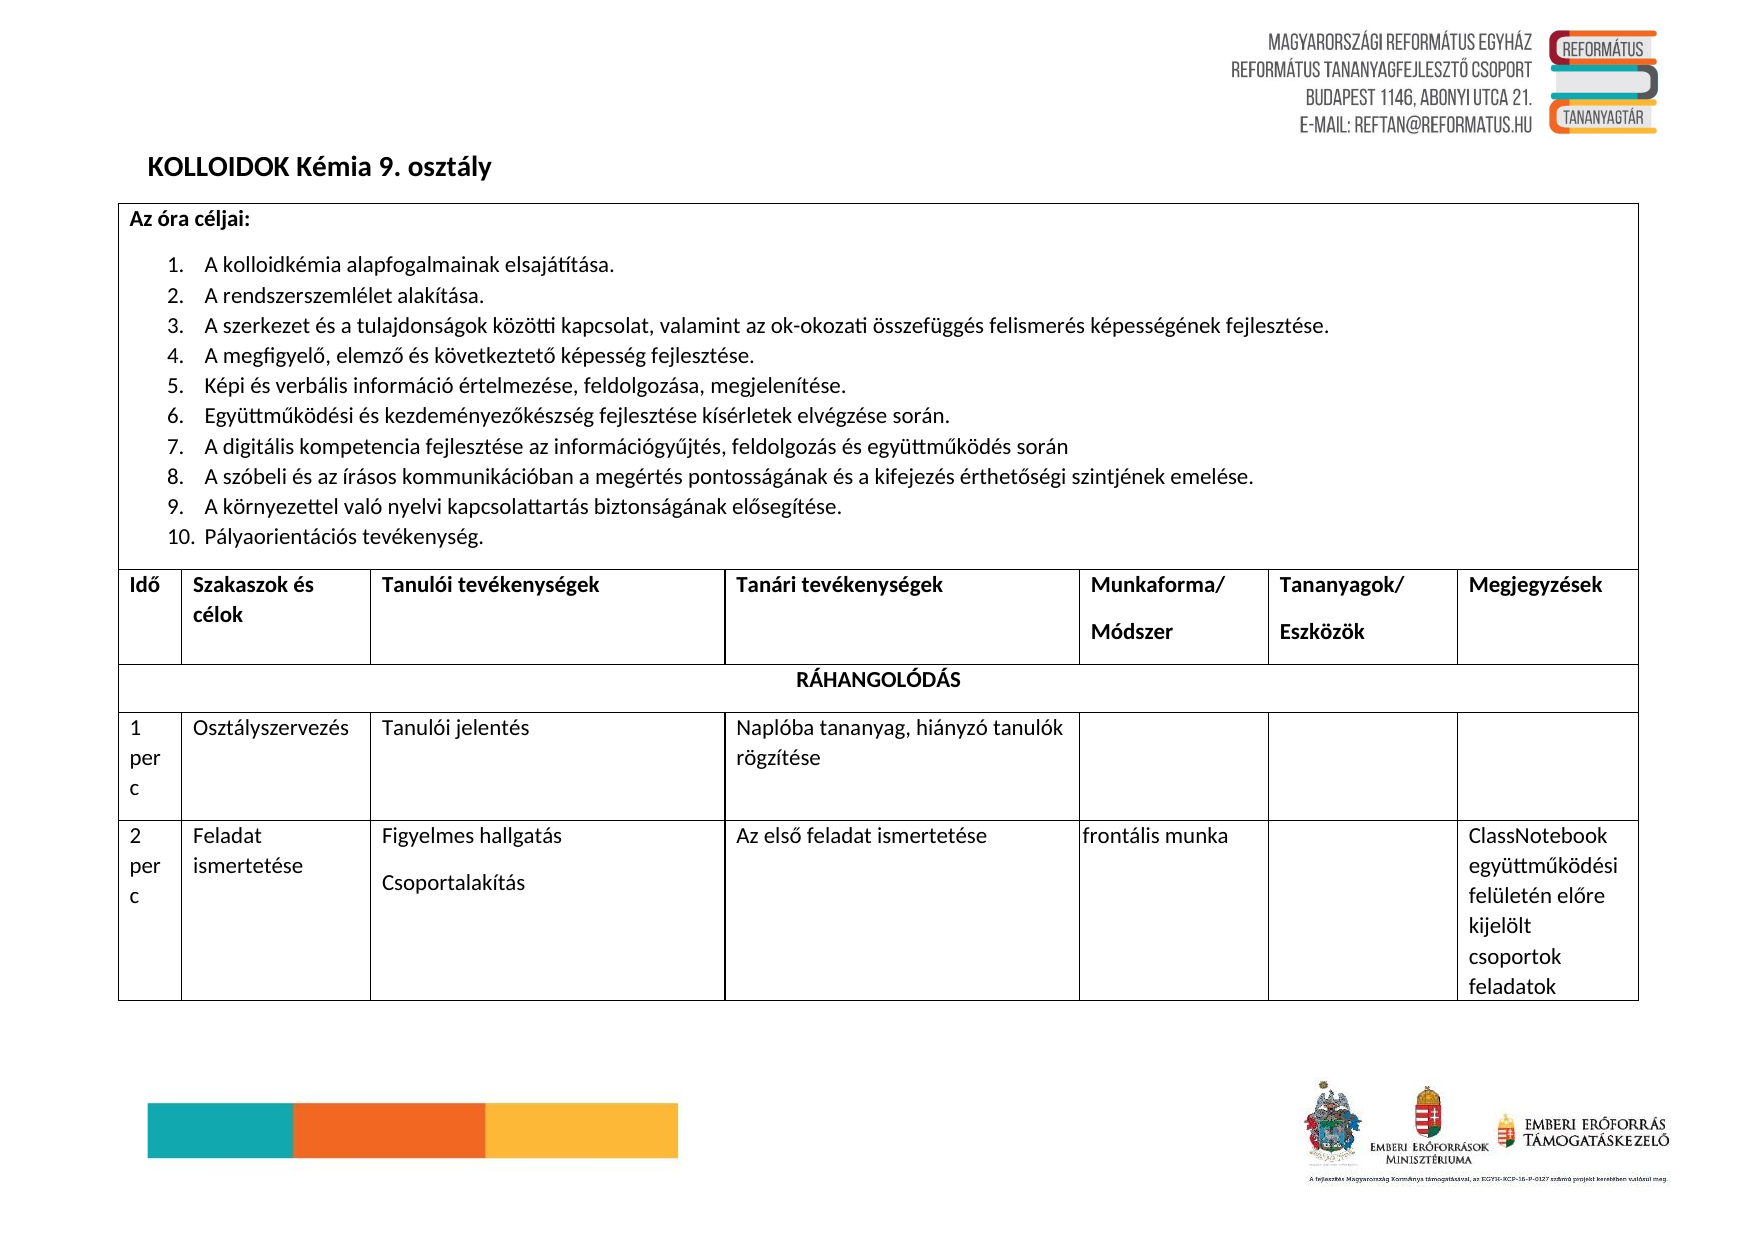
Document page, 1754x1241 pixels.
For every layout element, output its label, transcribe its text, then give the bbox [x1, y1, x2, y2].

table_cell Idő [119, 570, 181, 664]
table_header Az óra céljai: A kolloidkémia alapfogalmainak elsajátítása. A rendszerszemlélet alakítása. A szerkezet és a tulajdonságok közötti kapcsolat, valamint az ok-okozati összefüggés felismerés képességének fejlesztése. A megfigyelő, elemző és következtető képesség fejlesztése. Képi és verbális információ értelmezése, feldolgozása, megjelenítése. Együttműködési és kezdeményezőkészség fejlesztése kísérletek elvégzése során. A digitális kompetencia fejlesztése az információgyűjtés, feldolgozás és együttműködés során A szóbeli és az írásos kommunikációban a megértés pontosságának és a kifejezés érthetőségi szintjének emelése. A környezettel való nyelvi kapcsolattartás biztonságának elősegítése. Pályaorientációs tevékenység. [119, 204, 1638, 569]
table_cell [1080, 713, 1268, 820]
table_cell Megjegyzések [1458, 570, 1638, 664]
table_cell Osztályszervezés [182, 713, 370, 820]
table_cell [1458, 713, 1638, 820]
table_cell Feladat ismertetése [182, 821, 370, 1000]
table_cell 2 perc [119, 821, 181, 1000]
table_cell Munkaforma/ Módszer [1080, 570, 1268, 664]
table_cell Az első feladat ismertetése [726, 821, 1079, 1000]
text KOLLOIDOK Kémia 9. osztály [148, 148, 1606, 183]
table_cell [1269, 713, 1457, 820]
table_cell frontális munka [1080, 821, 1268, 1000]
table_cell 1 perc [119, 713, 181, 820]
picture [147, 1014, 1708, 1241]
table_cell Tanulói jelentés [371, 713, 724, 820]
table_cell Naplóba tananyag, hiányzó tanulók rögzítése [726, 713, 1079, 820]
table_cell Szakaszok és célok [182, 570, 370, 664]
table_cell Tananyagok/ Eszközök [1269, 570, 1457, 664]
table_cell Tanári tevékenységek [726, 570, 1079, 664]
table_cell Tanulói tevékenységek [371, 570, 724, 664]
table_cell ClassNotebook együttműködési felületén előre kijelölt csoportok feladatok bemutatása [1458, 821, 1638, 1000]
table_cell [1269, 821, 1457, 1000]
picture [602, 0, 1692, 163]
table_cell Figyelmes hallgatás Csoportalakítás [371, 821, 724, 1000]
table_cell RÁHANGOLÓDÁS [119, 665, 1638, 712]
